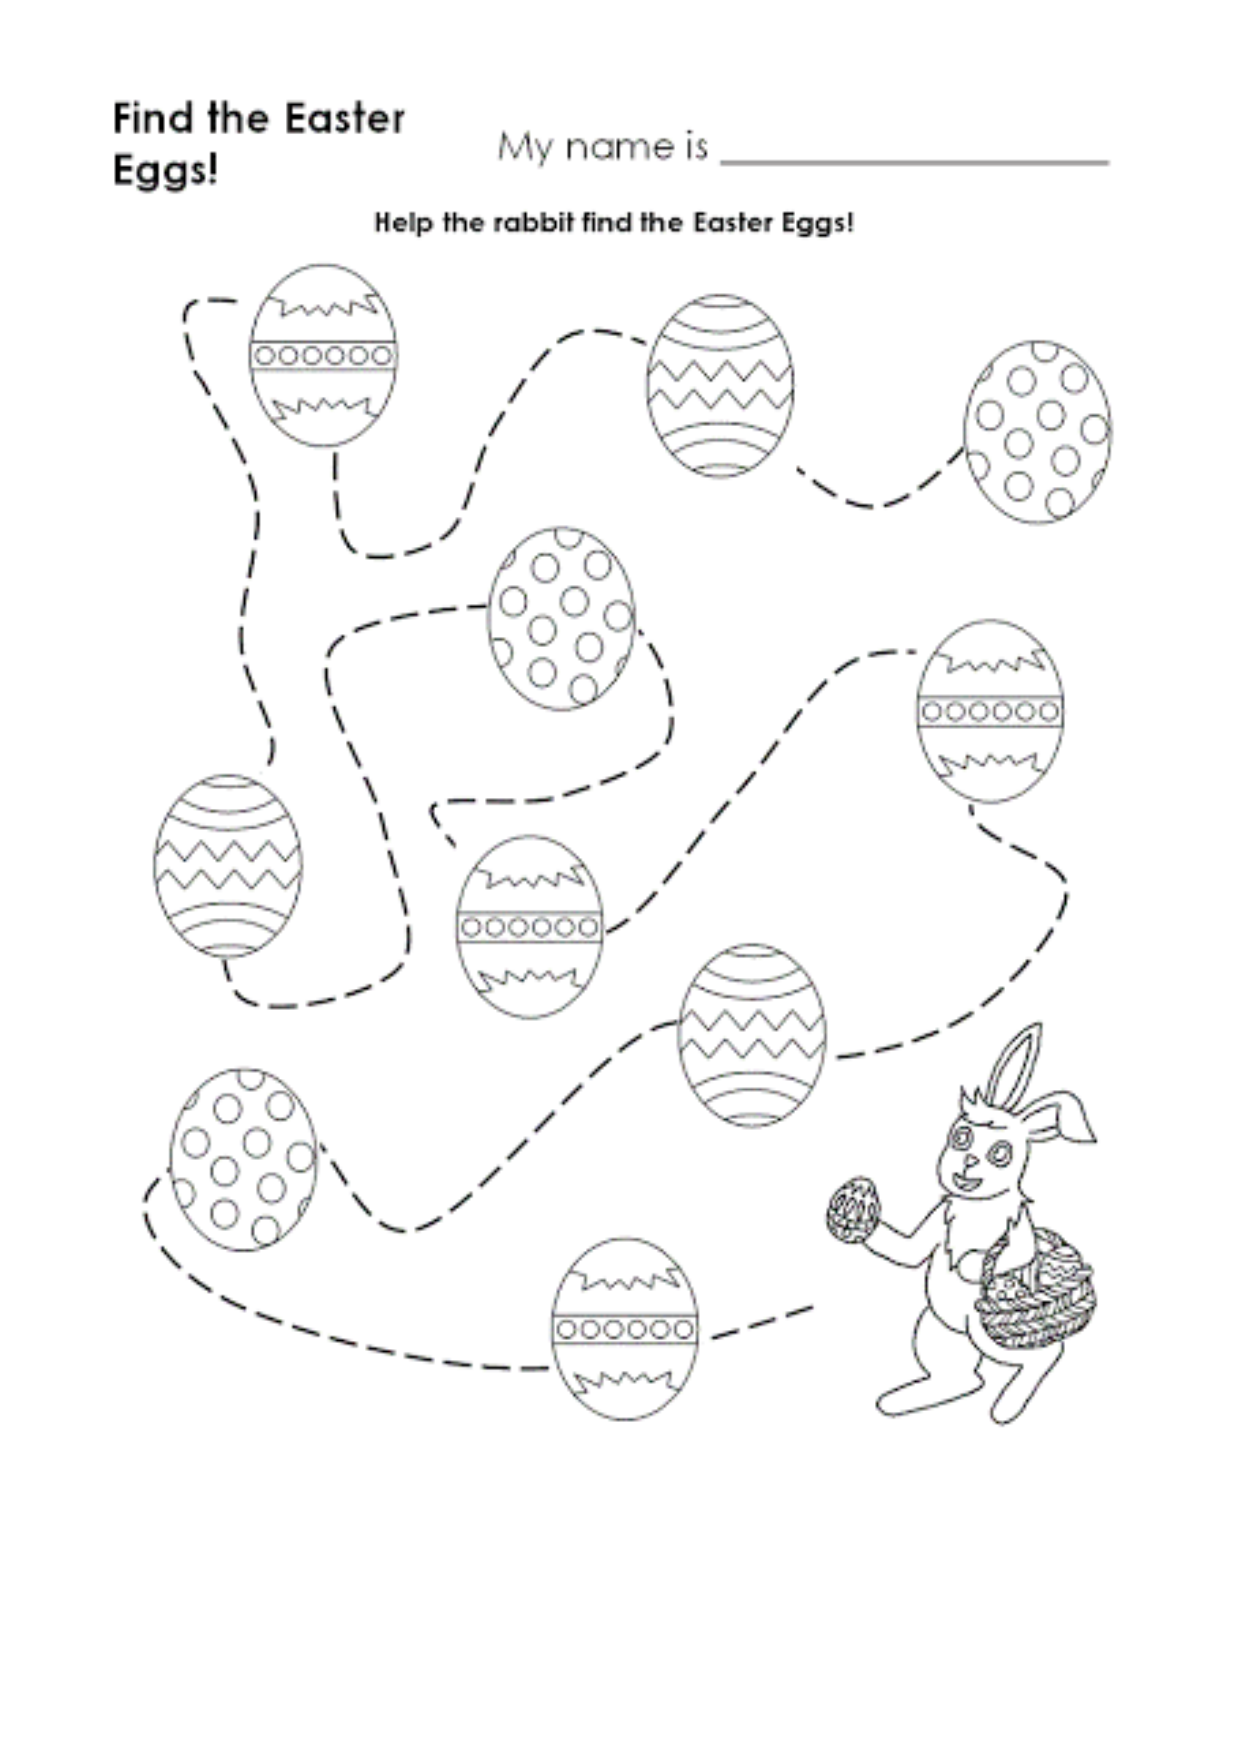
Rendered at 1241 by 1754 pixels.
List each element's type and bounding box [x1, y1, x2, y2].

picture [75, 75, 1155, 1471]
